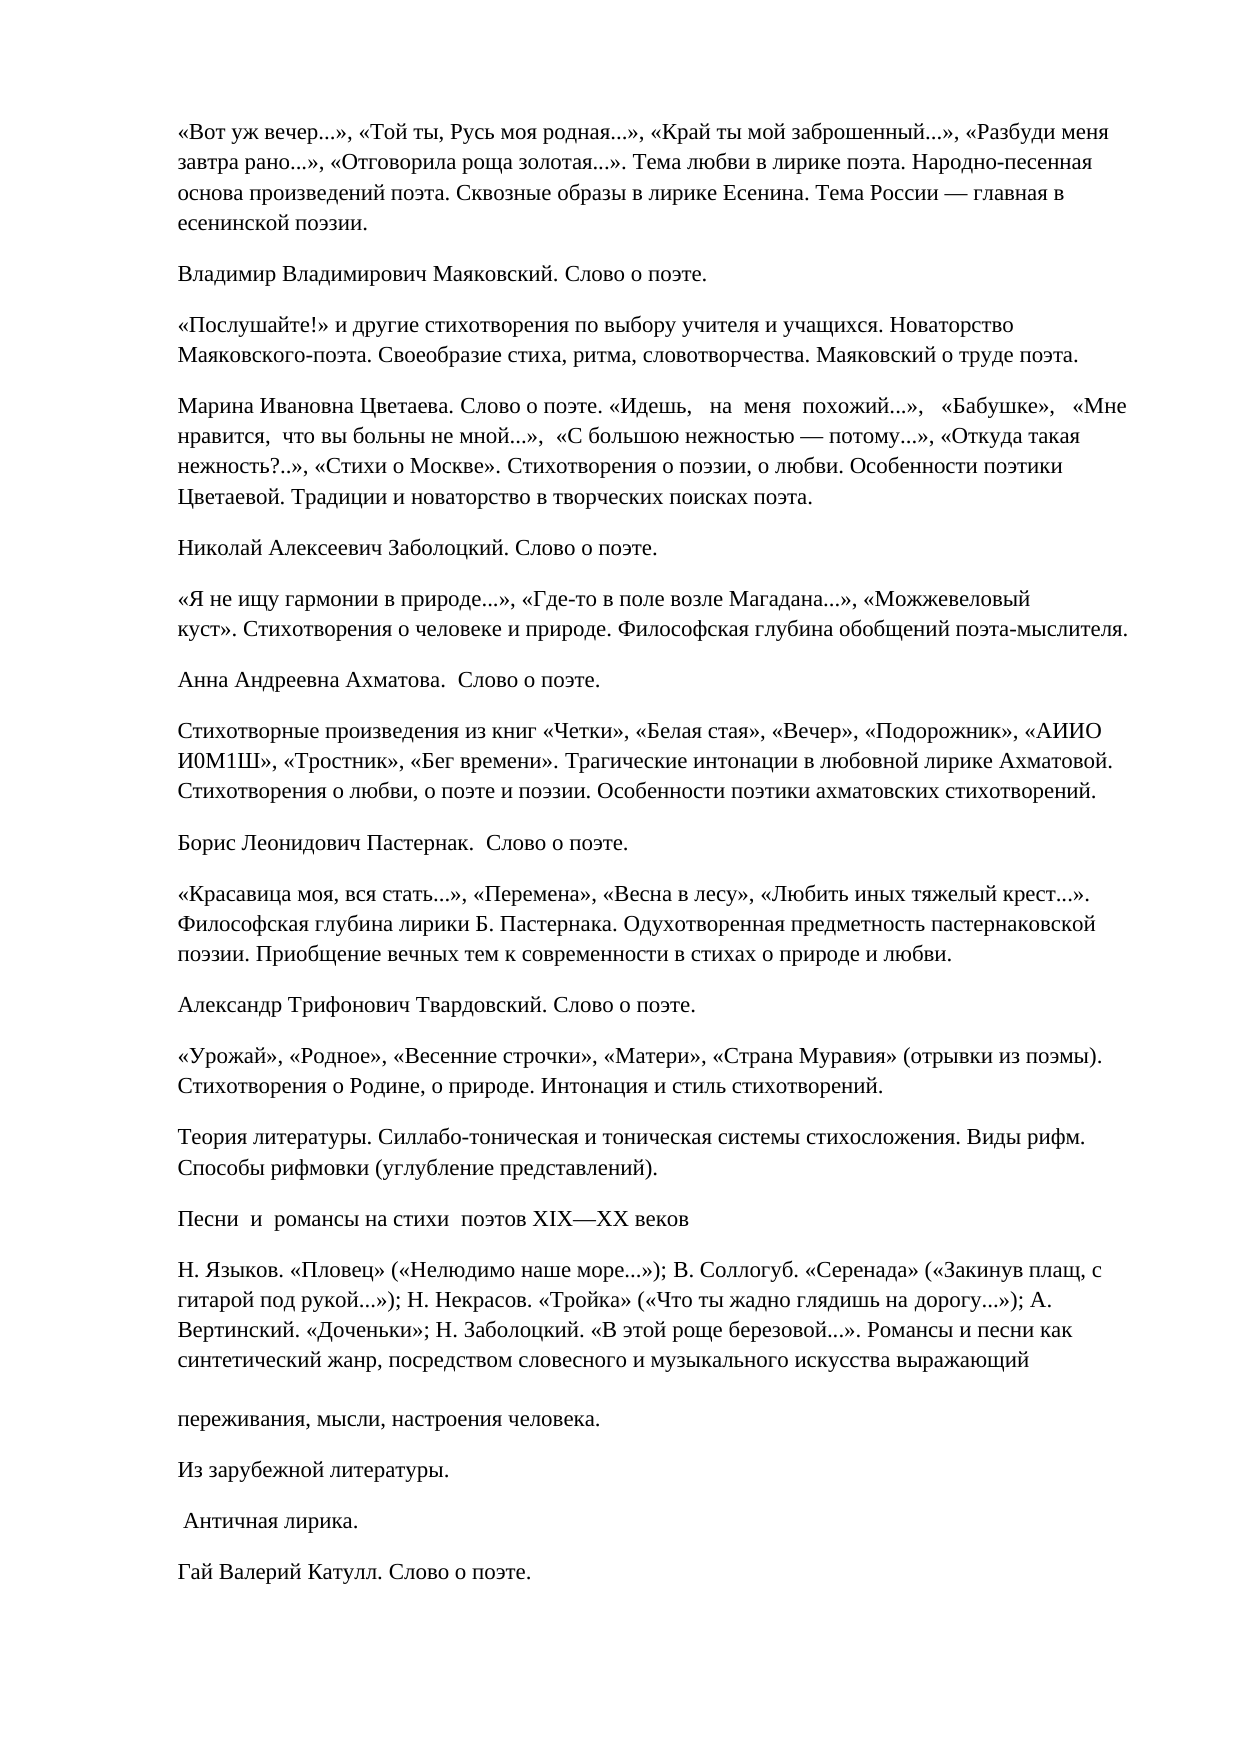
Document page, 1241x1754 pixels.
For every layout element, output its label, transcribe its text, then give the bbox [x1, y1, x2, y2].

text Античная лирика. [177, 1507, 1152, 1534]
text Борис Леонидович Пастернак. Слово о поэте. [177, 828, 1152, 855]
text «Я не ищу гармонии в природе...», «Где-то в поле возле Магадана...», «Можжевеловый куст». Стихотворения о человеке и природе. Философская глубина обобщений поэта-мыслителя. [177, 585, 1152, 641]
text «Урожай», «Родное», «Весенние строчки», «Матери», «Страна Муравия» (отрывки из поэмы). Стихотворения о Родине, о природе. Интонация и стиль стихотворений. [177, 1042, 1152, 1099]
text Из зарубежной литературы. [177, 1456, 1152, 1483]
text Гай Валерий Катулл. Слово о поэте. [177, 1558, 1152, 1585]
text Теория литературы. Силлабо-тоническая и тоническая системы стихосложения. Виды рифм. Способы рифмовки (углубление представлений). [177, 1123, 1152, 1180]
text Песни и романсы на стихи поэтов XIX—XX веков [177, 1204, 1152, 1231]
text Анна Андреевна Ахматова. Слово о поэте. [177, 666, 1152, 692]
text «Красавица моя, вся стать...», «Перемена», «Весна в лесу», «Любить иных тяжелый крест...». Философская глубина лирики Б. Пастернака. Одухотворенная предметность пастернаковской поэзии. Приобщение вечных тем к современности в стихах о природе и любви. [177, 879, 1152, 966]
text «Послушайте!» и другие стихотворения по выбору учителя и учащихся. Новаторство Маяковского-поэта. Своеобразие стиха, ритма, словотворчества. Маяковский о труде поэта. [177, 311, 1152, 367]
text Н. Языков. «Пловец» («Нелюдимо наше море...»); В. Соллогуб. «Серенада» («Закинув плащ, с гитарой под рукой...»); Н. Некрасов. «Тройка» («Что ты жадно глядишь на дорогу...»); А. Вертинский. «Доченьки»; Н. Заболоцкий. «В этой роще березовой...». Романсы и песни как синтетический жанр, посредством словесного и музыкального искусства выражающий переживания, мысли, настроения человека. [177, 1256, 1152, 1432]
text Николай Алексеевич Заболоцкий. Слово о поэте. [177, 534, 1152, 560]
text «Вот уж вечер...», «Той ты, Русь моя родная...», «Край ты мой заброшенный...», «Разбуди меня завтра рано...», «Отговорила роща золотая...». Тема любви в лирике поэта. Народно-песенная основа произведений поэта. Сквозные образы в лирике Есенина. Тема России — главная в есенинской поэзии. [177, 118, 1152, 235]
text Александр Трифонович Твардовский. Слово о поэте. [177, 991, 1152, 1017]
text Стихотворные произведения из книг «Четки», «Белая стая», «Вечер», «Подорожник», «АИИО И0М1Ш», «Тростник», «Бег времени». Трагические интонации в любовной лирике Ахматовой. Стихотворения о любви, о поэте и поэзии. Особенности поэтики ахматовских стихотворений. [177, 717, 1152, 804]
text Марина Ивановна Цветаева. Слово о поэте. «Идешь, на меня похожий...», «Бабушке», «Мне нравится, что вы больны не мной...», «С большою нежностью — потому...», «Откуда такая нежность?..», «Стихи о Москве». Стихотворения о поэзии, о любви. Особенности поэтики Цветаевой. Традиции и новаторство в творческих поисках поэта. [177, 392, 1152, 509]
text Владимир Владимирович Маяковский. Слово о поэте. [177, 260, 1152, 286]
